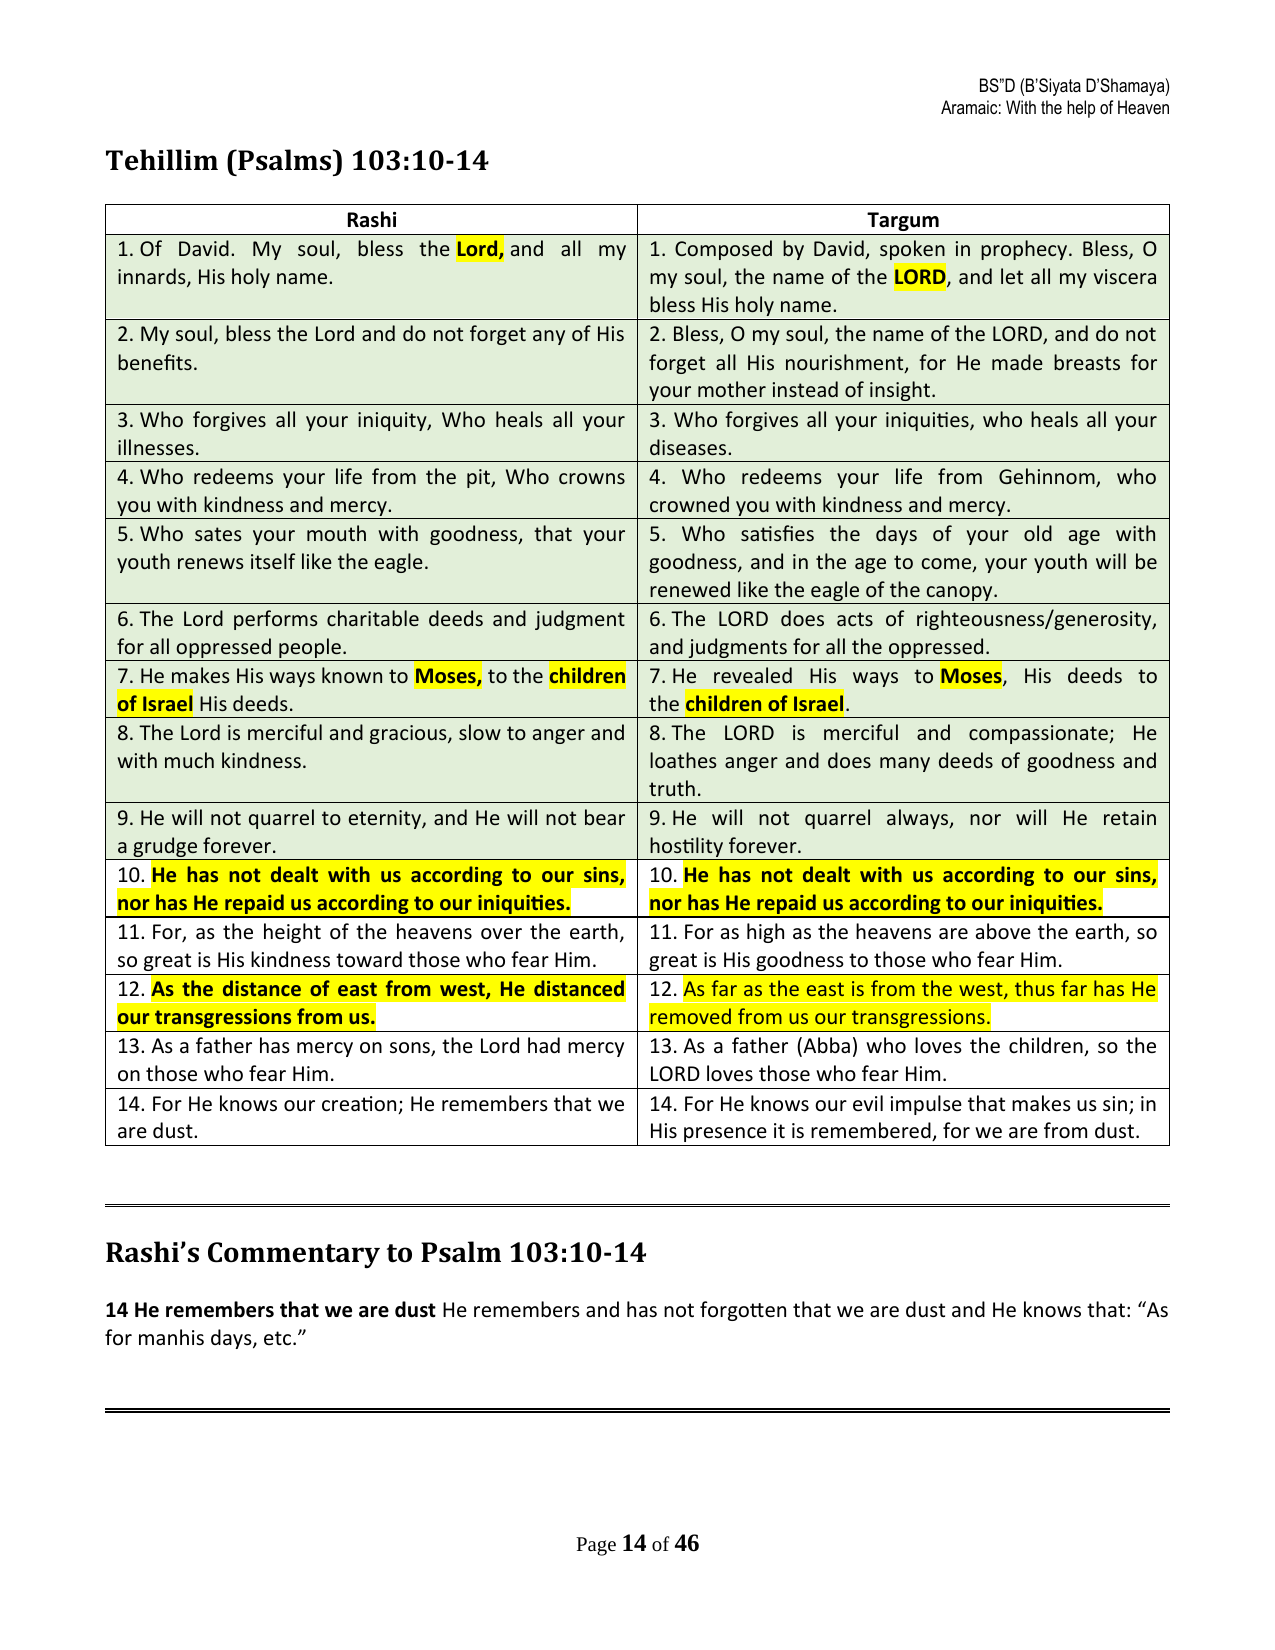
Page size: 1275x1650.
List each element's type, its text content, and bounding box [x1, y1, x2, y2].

table_cell 14. For He knows our creation; He remembers that we are dust. [106, 1089, 637, 1145]
table_cell 11. For as high as the heavens are above the earth, so great is His goodness to those who fear Him. [638, 918, 1169, 973]
table_cell 12. As the distance of east from west, He distanced our transgressions from us. [106, 975, 637, 1031]
table_cell 1. Composed by David, spoken in prophecy. Bless, O my soul, the name of the LORD, and let all my viscera bless His holy name. [638, 235, 1169, 318]
table_cell 8. The Lord is merciful and gracious, slow to anger and with much kindness. [106, 718, 637, 802]
table_cell 8. The LORD is merciful and compassionate; He loathes anger and does many deeds of goodness and truth. [638, 718, 1169, 802]
table_cell 13. As a father (Abba) who loves the children, so the LORD loves those who fear Him. [638, 1032, 1169, 1088]
table_cell 13. As a father has mercy on sons, the Lord had mercy on those who fear Him. [106, 1032, 637, 1088]
table_cell 5. Who sates your mouth with goodness, that your youth renews itself like the eagle. [106, 519, 637, 603]
table_header Rashi [106, 205, 637, 233]
table_cell 6. The LORD does acts of righteousness/generosity, and judgments for all the oppressed. [638, 604, 1169, 660]
table_cell 2. My soul, bless the Lord and do not forget any of His benefits. [106, 320, 637, 404]
text Rashi’s Commentary to Psalm 103:10-14 [105, 1235, 1170, 1269]
table_cell 6. The Lord performs charitable deeds and judgment for all oppressed people. [106, 604, 637, 660]
table_cell 9. He will not quarrel to eternity, and He will not bear a grudge forever. [106, 803, 637, 859]
table_cell 4. Who redeems your life from the pit, Who crowns you with kindness and mercy. [106, 462, 637, 518]
table_cell 2. Bless, O my soul, the name of the LORD, and do not forget all His nourishment, for He made breasts for your mother instead of insight. [638, 320, 1169, 404]
table_header Targum [638, 205, 1169, 233]
table_cell 3. Who forgives all your iniquity, Who heals all your illnesses. [106, 405, 637, 461]
table_cell 5. Who satisfies the days of your old age with goodness, and in the age to come, your youth will be renewed like the eagle of the canopy. [638, 519, 1169, 603]
table_cell 11. For, as the height of the heavens over the earth, so great is His kindness toward those who fear Him. [106, 918, 637, 973]
text Tehillim (Psalms) 103:10-14 [105, 142, 1170, 176]
table_cell 7. He revealed His ways to Moses, His deeds to the children of Israel. [638, 661, 1169, 717]
table_cell 9. He will not quarrel always, nor will He retain hostility forever. [638, 803, 1169, 859]
table_cell 12. As far as the east is from the west, thus far has He removed from us our transgressions. [638, 975, 1169, 1031]
table_cell 4. Who redeems your life from Gehinnom, who crowned you with kindness and mercy. [638, 462, 1169, 518]
text 14 He remembers that we are dust He remembers and has not forgotten that we are dust and He knows that: “As for manhis days, etc.” [105, 1269, 1170, 1352]
table_cell 3. Who forgives all your iniquities, who heals all your diseases. [638, 405, 1169, 461]
table_cell 1. Of David. My soul, bless the Lord, and all my innards, His holy name. [106, 235, 637, 318]
table_cell 7. He makes His ways known to Moses, to the children of Israel His deeds. [106, 661, 637, 717]
table_cell 14. For He knows our evil impulse that makes us sin; in His presence it is remembered, for we are from dust. [638, 1089, 1169, 1145]
